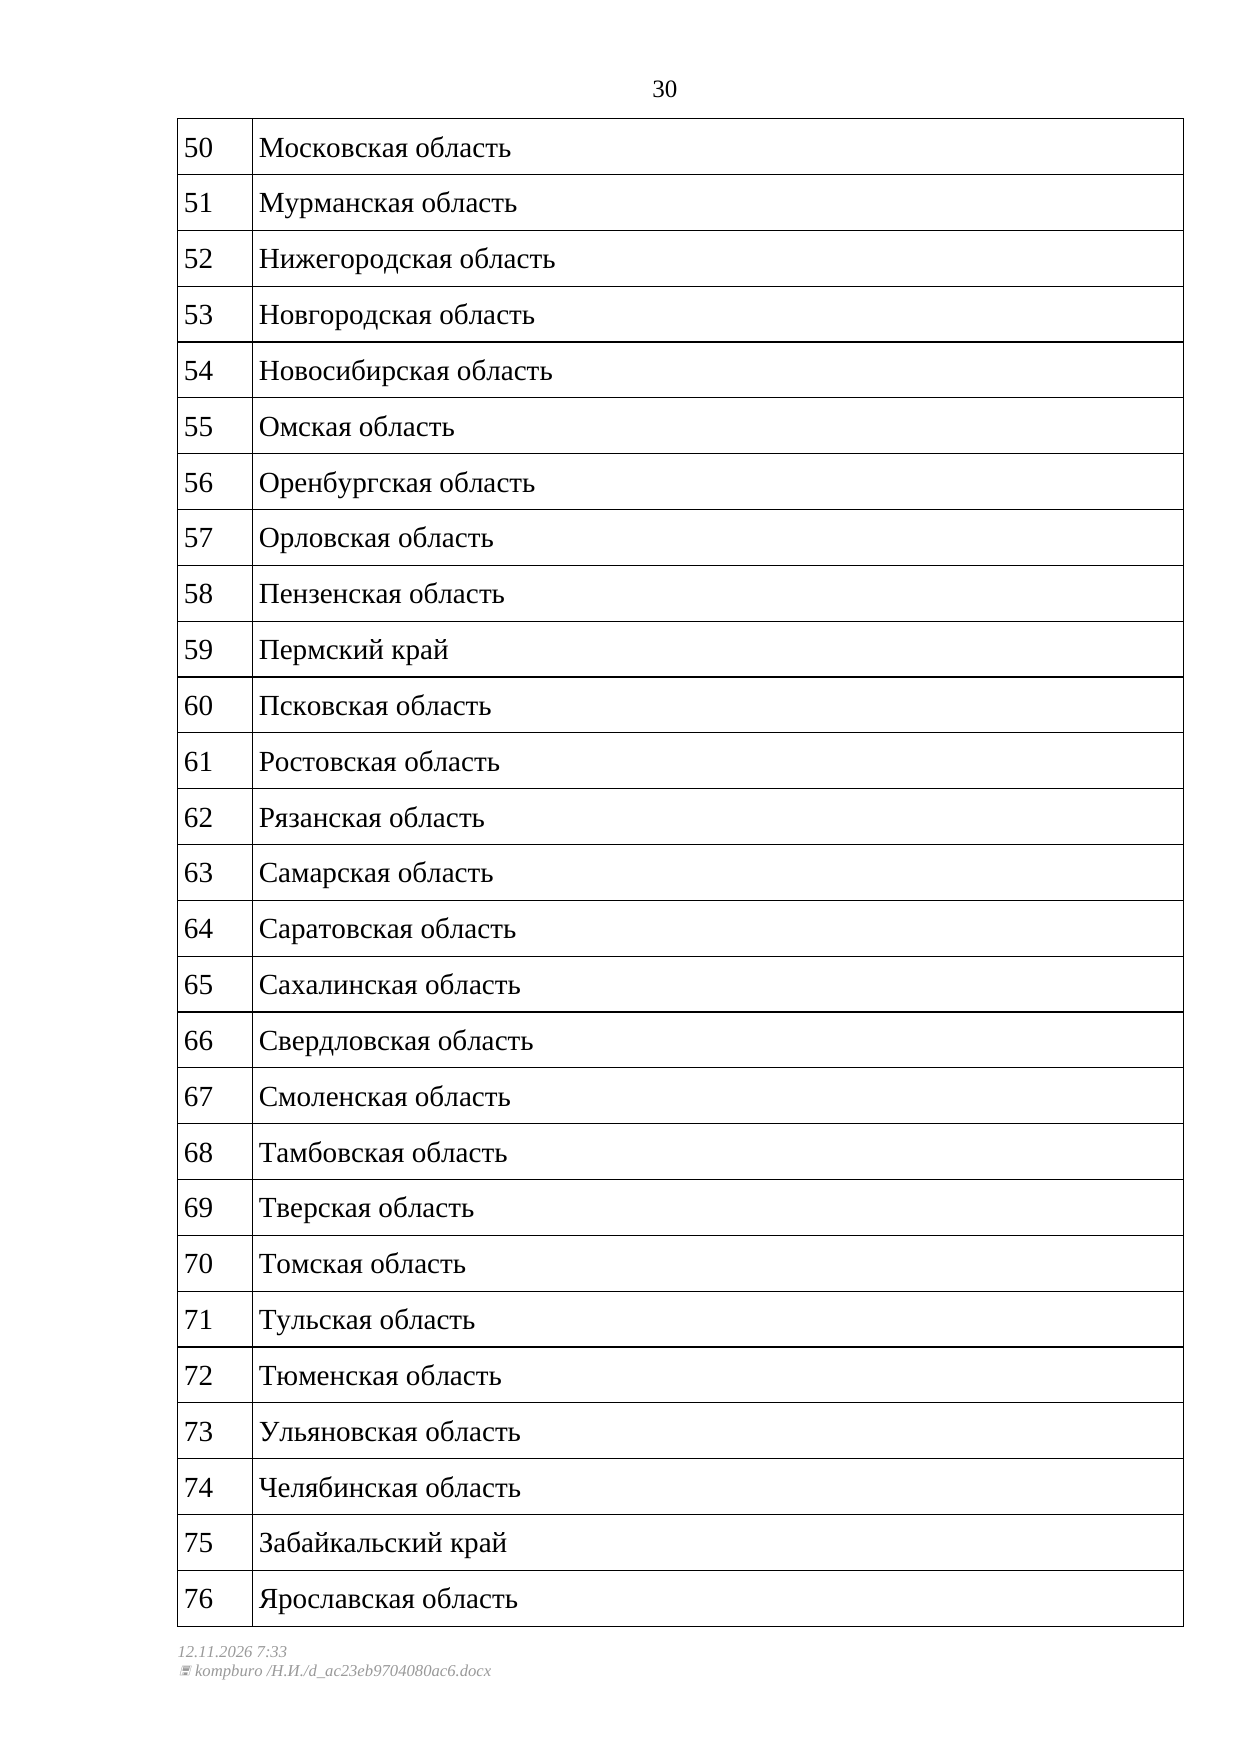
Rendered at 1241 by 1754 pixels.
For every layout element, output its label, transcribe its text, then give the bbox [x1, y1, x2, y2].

table_cell Новосибирская область [253, 343, 1183, 397]
table_cell 53 [178, 287, 252, 341]
table_cell 50 [178, 119, 252, 174]
table_cell Саратовская область [253, 901, 1183, 956]
table_cell 66 [178, 1013, 252, 1067]
table_cell 61 [178, 733, 252, 788]
table_cell Пермский край [253, 622, 1183, 676]
table_cell Пензенская область [253, 566, 1183, 621]
table_cell 74 [178, 1459, 252, 1514]
table_cell 62 [178, 789, 252, 844]
table_cell Ростовская область [253, 733, 1183, 788]
table_cell Мурманская область [253, 175, 1183, 230]
table_cell Оренбургская область [253, 454, 1183, 509]
table_cell Московская область [253, 119, 1183, 174]
table_cell Тюменская область [253, 1348, 1183, 1402]
table_cell Ярославская область [253, 1571, 1183, 1626]
table_cell Челябинская область [253, 1459, 1183, 1514]
table_cell 54 [178, 343, 252, 397]
table_cell 69 [178, 1180, 252, 1235]
table_cell Омская область [253, 398, 1183, 453]
table_cell Тульская область [253, 1292, 1183, 1346]
table_cell 63 [178, 845, 252, 900]
table_cell Сахалинская область [253, 957, 1183, 1011]
table_cell Ульяновская область [253, 1403, 1183, 1458]
table_cell 56 [178, 454, 252, 509]
table_cell 70 [178, 1236, 252, 1291]
table_cell Томская область [253, 1236, 1183, 1291]
table_cell 52 [178, 231, 252, 286]
table_cell Рязанская область [253, 789, 1183, 844]
table_cell Новгородская область [253, 287, 1183, 341]
table_cell 72 [178, 1348, 252, 1402]
table_cell 55 [178, 398, 252, 453]
table_cell 65 [178, 957, 252, 1011]
table_cell Смоленская область [253, 1068, 1183, 1123]
table_cell Самарская область [253, 845, 1183, 900]
table_cell Тверская область [253, 1180, 1183, 1235]
table_cell Орловская область [253, 510, 1183, 565]
table_cell Забайкальский край [253, 1515, 1183, 1570]
table_cell 60 [178, 678, 252, 732]
table_cell 64 [178, 901, 252, 956]
table_cell 71 [178, 1292, 252, 1346]
table_cell 59 [178, 622, 252, 676]
table_cell Нижегородская область [253, 231, 1183, 286]
table_cell Псковская область [253, 678, 1183, 732]
table_cell 76 [178, 1571, 252, 1626]
table_cell 75 [178, 1515, 252, 1570]
table_cell 67 [178, 1068, 252, 1123]
table_cell Свердловская область [253, 1013, 1183, 1067]
table_cell 73 [178, 1403, 252, 1458]
table_cell 51 [178, 175, 252, 230]
table_cell 57 [178, 510, 252, 565]
table_cell 58 [178, 566, 252, 621]
table_cell 68 [178, 1124, 252, 1179]
table_cell Тамбовская область [253, 1124, 1183, 1179]
